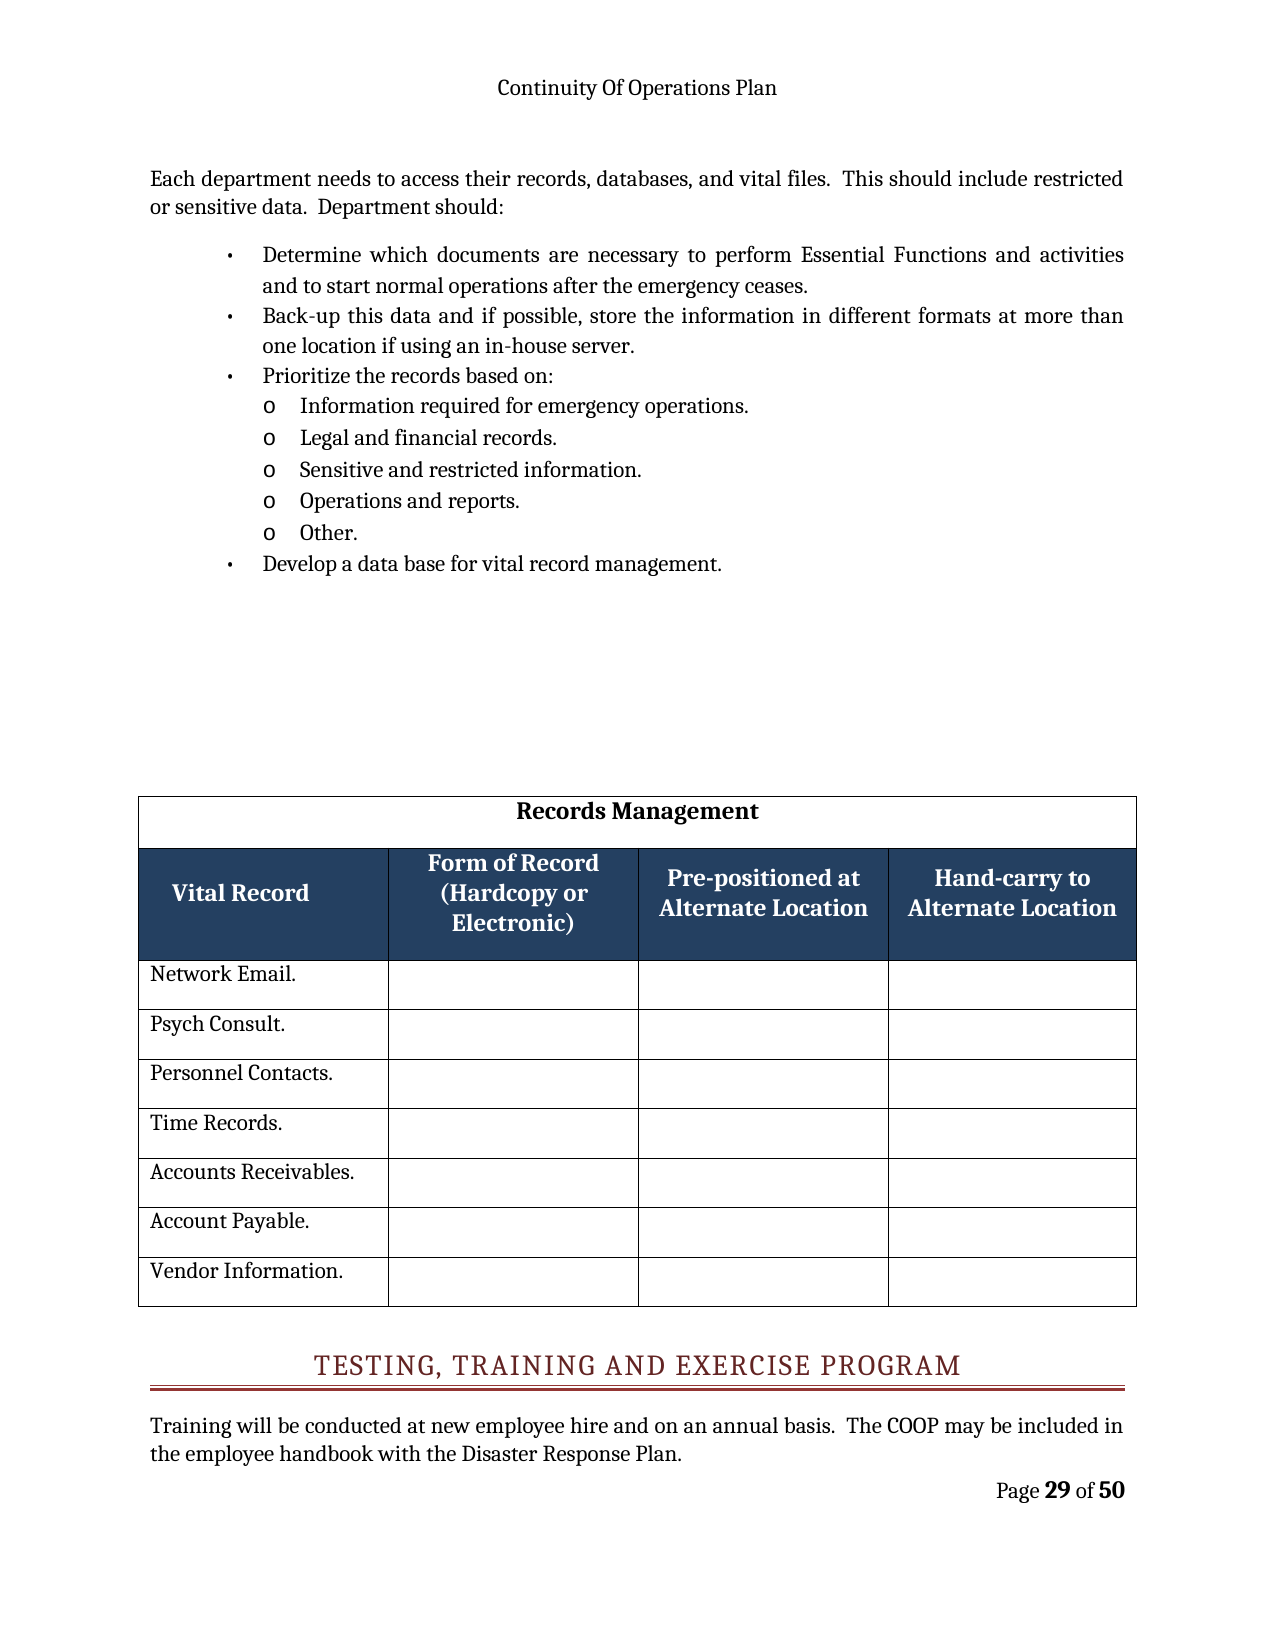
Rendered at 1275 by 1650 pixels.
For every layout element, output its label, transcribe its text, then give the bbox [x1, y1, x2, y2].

table_cell [889, 1258, 1136, 1306]
table_cell Personnel Contacts. [139, 1060, 388, 1108]
list Other. [262, 519, 1125, 547]
table_cell [639, 961, 888, 1009]
table_cell [639, 1060, 888, 1108]
list Develop a data base for vital record management. [225, 551, 1125, 577]
table_cell Hand-carry to Alternate Location [889, 849, 1136, 960]
table_cell [389, 1159, 638, 1207]
table_cell [889, 1060, 1136, 1108]
table_cell Account Payable. [139, 1208, 388, 1257]
table_cell [889, 961, 1136, 1009]
table_cell [389, 1060, 638, 1108]
table_cell Pre-positioned at Alternate Location [639, 849, 888, 960]
table_cell [889, 1208, 1136, 1257]
list Determine which documents are necessary to perform Essential Functions and activities and to start normal operations after the emergency ceases. [225, 242, 1125, 299]
list Legal and financial records. [262, 425, 1125, 452]
table_cell Form of Record (Hardcopy or Electronic) [389, 849, 638, 960]
table_cell Vendor Information. [139, 1258, 388, 1306]
table_cell [389, 1258, 638, 1306]
table_cell [639, 1109, 888, 1158]
table_cell Psych Consult. [139, 1010, 388, 1059]
table_cell [389, 961, 638, 1009]
list Operations and reports. [262, 488, 1125, 515]
table_cell [389, 1208, 638, 1257]
list Back-up this data and if possible, store the information in different formats at more than one location if using an in-house server. [225, 303, 1125, 359]
table_cell [889, 1109, 1136, 1158]
table_cell [639, 1010, 888, 1059]
list Sensitive and restricted information. [262, 456, 1125, 484]
table_cell [889, 1010, 1136, 1059]
text Each department needs to access their records, databases, and vital files. This should include restricted or sensitive data. Department should: [150, 166, 1125, 220]
table_cell [639, 1258, 888, 1306]
subtitle Testing, Training and Exercise Program [150, 1349, 1125, 1385]
table_cell Network Email. [139, 961, 388, 1009]
table_header Records Management [139, 797, 1136, 848]
list Prioritize the records based on: [225, 363, 1125, 389]
table_cell Time Records. [139, 1109, 388, 1158]
table_cell [639, 1208, 888, 1257]
table_cell [389, 1109, 638, 1158]
table_cell Accounts Receivables. [139, 1159, 388, 1207]
list Information required for emergency operations. [262, 393, 1125, 421]
table_cell [389, 1010, 638, 1059]
text Training will be conducted at new employee hire and on an annual basis. The COOP may be included in the employee handbook with the Disaster Response Plan. [150, 1413, 1125, 1467]
table_cell Vital Record [139, 849, 388, 960]
table_cell [889, 1159, 1136, 1207]
table_cell [639, 1159, 888, 1207]
